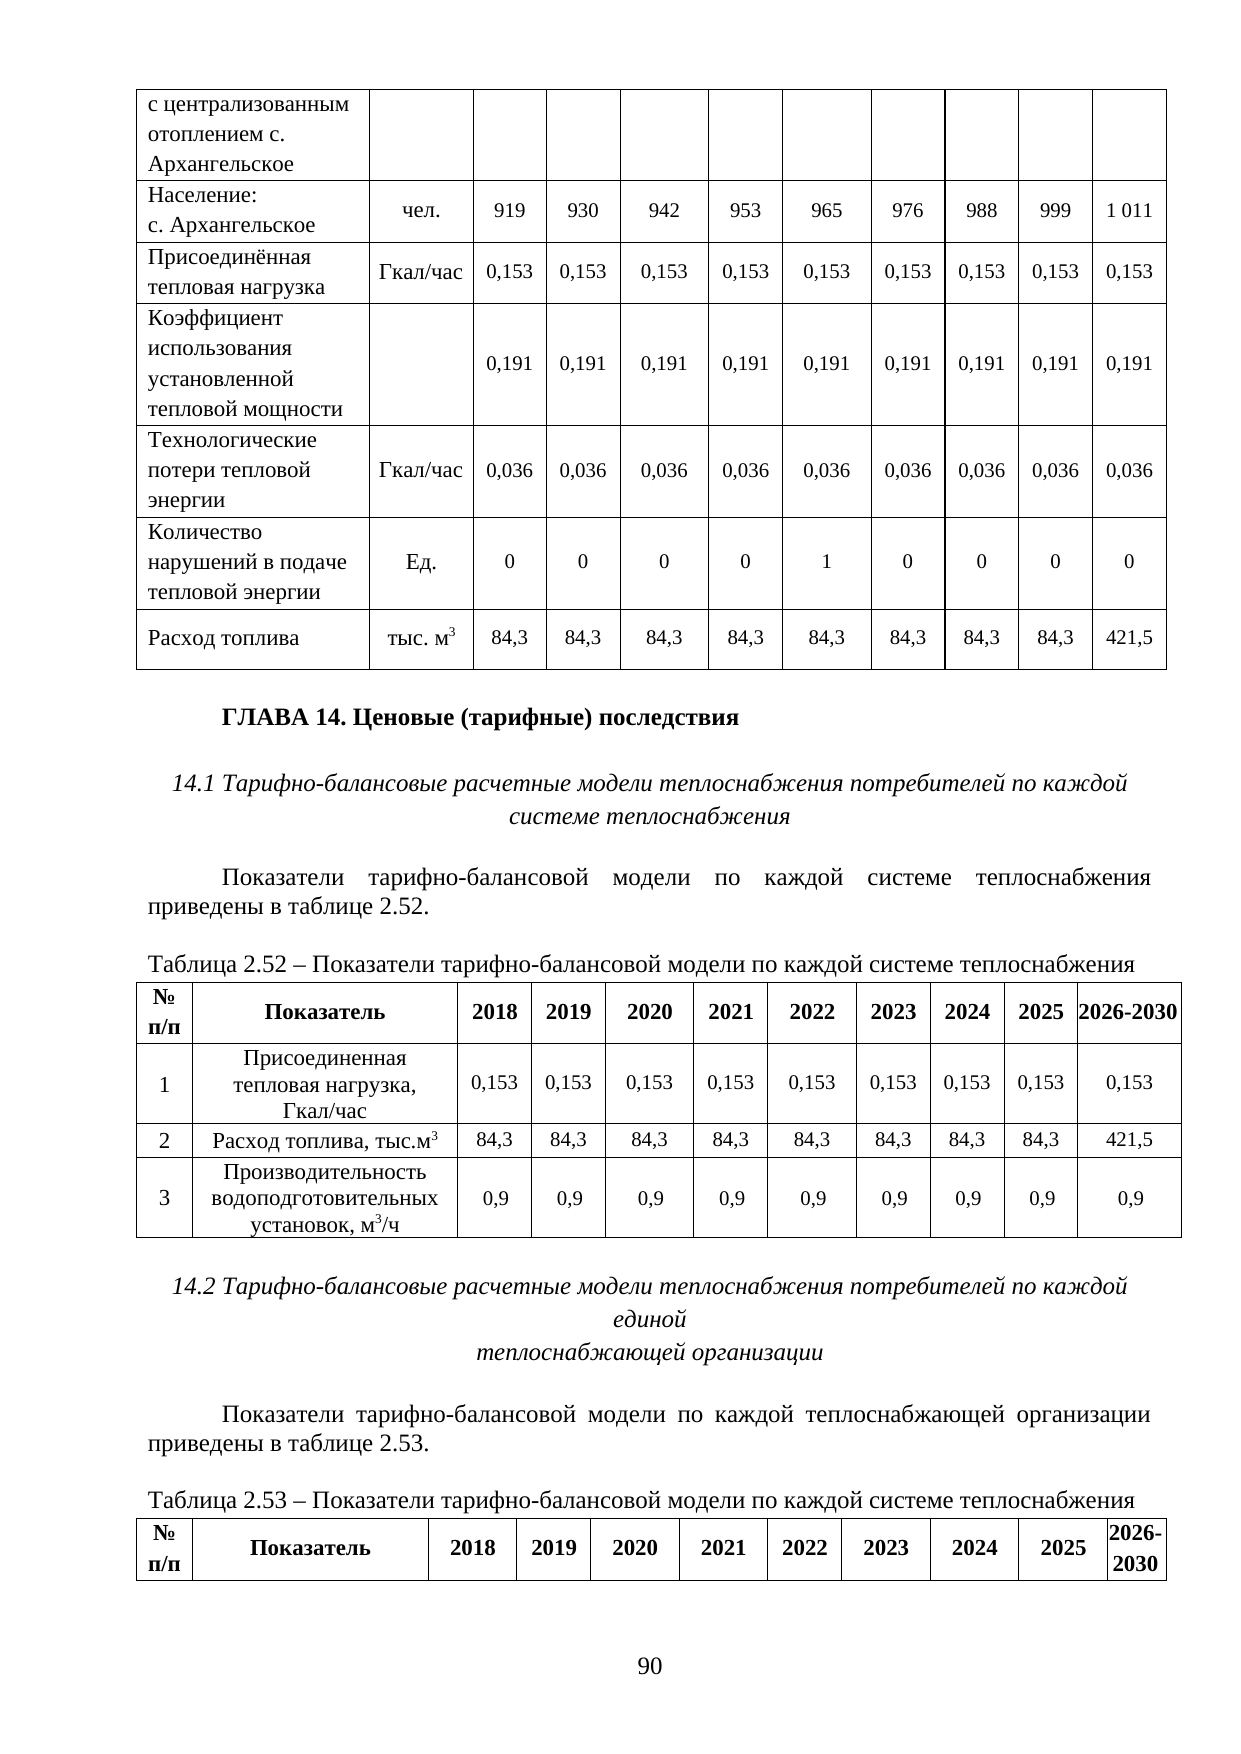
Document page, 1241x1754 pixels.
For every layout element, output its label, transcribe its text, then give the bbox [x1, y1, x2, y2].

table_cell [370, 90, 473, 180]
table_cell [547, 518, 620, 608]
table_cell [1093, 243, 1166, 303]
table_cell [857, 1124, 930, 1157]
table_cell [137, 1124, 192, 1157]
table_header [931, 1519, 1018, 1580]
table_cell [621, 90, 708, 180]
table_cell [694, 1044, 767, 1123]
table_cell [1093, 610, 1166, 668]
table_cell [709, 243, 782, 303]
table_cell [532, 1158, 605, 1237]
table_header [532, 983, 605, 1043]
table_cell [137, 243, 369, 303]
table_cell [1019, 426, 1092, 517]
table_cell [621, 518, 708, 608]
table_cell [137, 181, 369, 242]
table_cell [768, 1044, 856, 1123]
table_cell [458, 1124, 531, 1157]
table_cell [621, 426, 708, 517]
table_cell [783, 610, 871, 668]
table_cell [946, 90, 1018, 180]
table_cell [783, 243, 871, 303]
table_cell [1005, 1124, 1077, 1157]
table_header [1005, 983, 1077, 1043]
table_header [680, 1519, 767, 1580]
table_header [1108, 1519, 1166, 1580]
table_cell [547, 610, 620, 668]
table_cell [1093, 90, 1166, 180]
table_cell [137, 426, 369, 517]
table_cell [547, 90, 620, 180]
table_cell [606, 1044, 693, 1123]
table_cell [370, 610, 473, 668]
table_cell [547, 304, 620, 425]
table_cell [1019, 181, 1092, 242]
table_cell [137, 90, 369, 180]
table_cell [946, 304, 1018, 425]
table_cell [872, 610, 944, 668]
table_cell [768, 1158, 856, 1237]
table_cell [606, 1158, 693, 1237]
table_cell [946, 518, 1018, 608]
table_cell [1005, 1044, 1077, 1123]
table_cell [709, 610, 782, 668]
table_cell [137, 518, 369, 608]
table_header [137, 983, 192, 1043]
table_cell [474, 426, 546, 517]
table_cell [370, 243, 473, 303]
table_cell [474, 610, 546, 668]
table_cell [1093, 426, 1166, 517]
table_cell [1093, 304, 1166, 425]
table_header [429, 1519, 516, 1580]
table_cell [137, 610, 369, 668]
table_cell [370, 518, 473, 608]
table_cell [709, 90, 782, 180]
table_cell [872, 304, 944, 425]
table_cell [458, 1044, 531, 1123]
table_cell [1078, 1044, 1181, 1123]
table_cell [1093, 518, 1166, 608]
text Таблица 2.52 – Показатели тарифно-балансовой модели по каждой системе теплоснабжения [148, 949, 1152, 977]
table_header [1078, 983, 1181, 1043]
subtitle 14.2 Тарифно-балансовые расчетные модели теплоснабжения потребителей по каждой единой [148, 1271, 1152, 1333]
text Таблица 2.53 – Показатели тарифно-балансовой модели по каждой системе теплоснабжения [148, 1485, 1152, 1514]
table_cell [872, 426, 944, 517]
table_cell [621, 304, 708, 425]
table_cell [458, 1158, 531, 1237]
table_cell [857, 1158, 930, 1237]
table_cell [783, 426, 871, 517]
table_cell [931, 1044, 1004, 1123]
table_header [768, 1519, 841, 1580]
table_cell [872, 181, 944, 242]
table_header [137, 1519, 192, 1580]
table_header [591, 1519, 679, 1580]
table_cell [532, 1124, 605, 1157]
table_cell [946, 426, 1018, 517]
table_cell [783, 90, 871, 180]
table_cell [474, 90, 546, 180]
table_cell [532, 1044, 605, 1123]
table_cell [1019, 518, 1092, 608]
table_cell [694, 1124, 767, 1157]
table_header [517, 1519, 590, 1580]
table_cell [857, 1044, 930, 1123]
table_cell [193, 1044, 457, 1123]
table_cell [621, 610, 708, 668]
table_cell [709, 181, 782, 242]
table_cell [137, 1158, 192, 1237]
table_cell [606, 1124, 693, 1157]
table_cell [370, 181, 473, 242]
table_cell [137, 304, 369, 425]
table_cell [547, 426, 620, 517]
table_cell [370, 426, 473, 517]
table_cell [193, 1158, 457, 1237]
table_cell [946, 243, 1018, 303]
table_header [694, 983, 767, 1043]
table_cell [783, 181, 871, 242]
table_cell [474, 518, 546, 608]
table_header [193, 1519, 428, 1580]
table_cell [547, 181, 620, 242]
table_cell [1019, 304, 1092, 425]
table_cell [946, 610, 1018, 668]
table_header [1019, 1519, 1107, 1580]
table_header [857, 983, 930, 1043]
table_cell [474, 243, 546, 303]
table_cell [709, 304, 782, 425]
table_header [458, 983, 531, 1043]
subtitle ГЛАВА 14. Ценовые (тарифные) последствия [148, 702, 1152, 731]
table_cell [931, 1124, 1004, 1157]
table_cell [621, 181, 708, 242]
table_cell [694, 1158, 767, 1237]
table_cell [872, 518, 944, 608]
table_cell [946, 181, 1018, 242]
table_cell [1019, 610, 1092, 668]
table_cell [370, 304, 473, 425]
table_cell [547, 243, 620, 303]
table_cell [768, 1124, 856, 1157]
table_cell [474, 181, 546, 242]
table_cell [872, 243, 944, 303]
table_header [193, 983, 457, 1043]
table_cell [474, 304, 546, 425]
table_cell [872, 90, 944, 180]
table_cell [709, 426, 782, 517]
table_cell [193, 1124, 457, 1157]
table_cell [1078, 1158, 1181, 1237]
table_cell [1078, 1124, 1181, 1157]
subtitle 14.1 Тарифно-балансовые расчетные модели теплоснабжения потребителей по каждой системе теплоснабжения [148, 768, 1152, 829]
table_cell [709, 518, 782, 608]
subtitle теплоснабжающей организации [148, 1337, 1152, 1366]
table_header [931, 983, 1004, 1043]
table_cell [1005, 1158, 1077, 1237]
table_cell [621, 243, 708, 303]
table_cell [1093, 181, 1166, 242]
text Показатели тарифно-балансовой модели по каждой системе теплоснабжения приведены в таблице 2.52. [148, 862, 1152, 920]
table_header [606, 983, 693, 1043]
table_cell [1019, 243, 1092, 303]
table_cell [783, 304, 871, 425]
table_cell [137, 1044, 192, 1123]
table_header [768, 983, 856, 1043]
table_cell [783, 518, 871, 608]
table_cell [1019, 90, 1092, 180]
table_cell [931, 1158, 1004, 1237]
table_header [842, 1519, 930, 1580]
text Показатели тарифно-балансовой модели по каждой теплоснабжающей организации приведены в таблице 2.53. [148, 1399, 1152, 1457]
